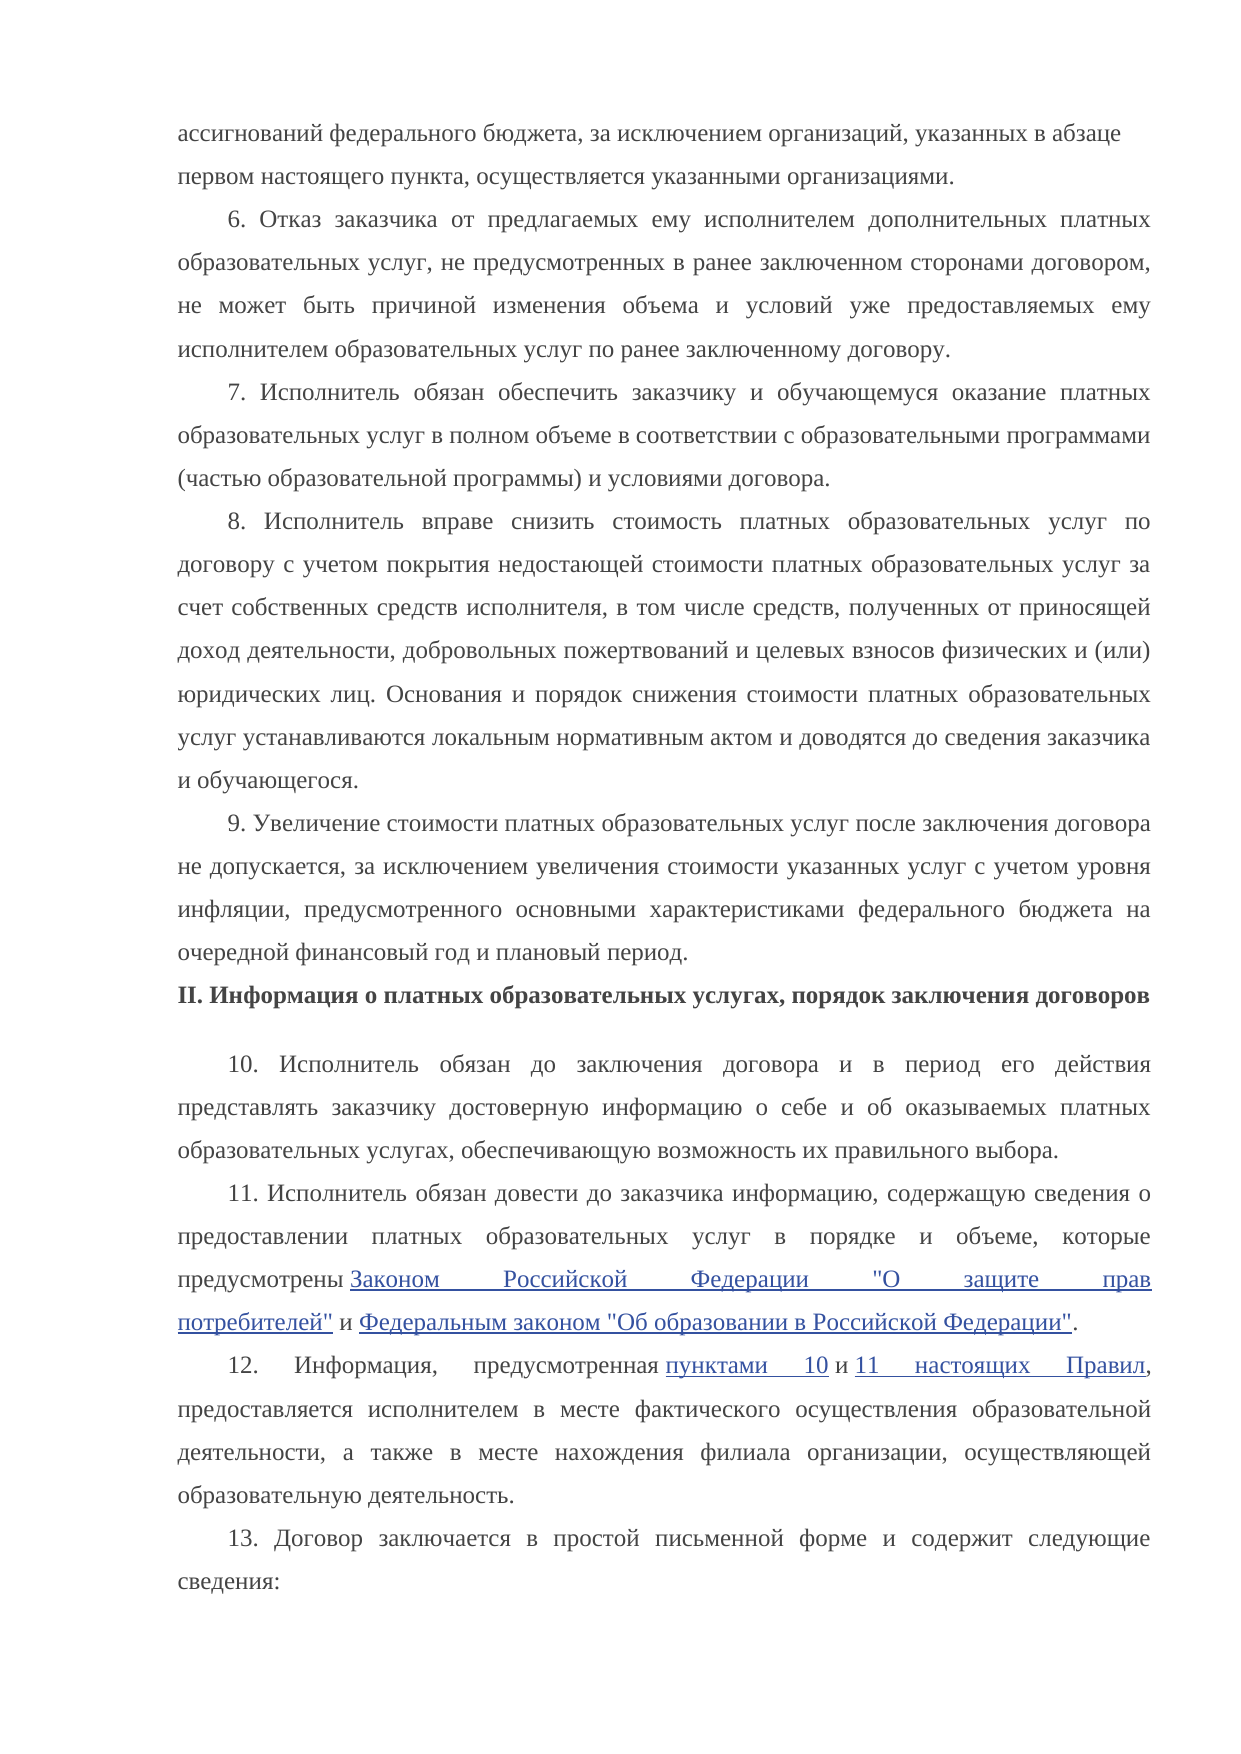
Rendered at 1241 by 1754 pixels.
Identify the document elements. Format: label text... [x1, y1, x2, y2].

text 7. Исполнитель обязан обеспечить заказчику и обучающемуся оказание платных образовательных услуг в полном объеме в соответствии с образовательными программами (частью образовательной программы) и условиями договора. [177, 377, 1152, 492]
text 13. Договор заключается в простой письменной форме и содержит следующие сведения: [177, 1523, 1152, 1595]
text II. Информация о платных образовательных услугах, порядок заключения договоров [177, 981, 1152, 1009]
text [177, 118, 1152, 190]
text 8. Исполнитель вправе снизить стоимость платных образовательных услуг по договору с учетом покрытия недостающей стоимости платных образовательных услуг за счет собственных средств исполнителя, в том числе средств, полученных от приносящей доход деятельности, добровольных пожертвований и целевых взносов физических и (или) юридических лиц. Основания и порядок снижения стоимости платных образовательных услуг устанавливаются локальным нормативным актом и доводятся до сведения заказчика и обучающегося. [177, 506, 1152, 794]
text 11. Исполнитель обязан довести до заказчика информацию, содержащую сведения о предоставлении платных образовательных услуг в порядке и объеме, которые предусмотрены Законом Российской Федерации "О защите прав потребителей" и Федеральным законом "Об образовании в Российской Федерации". [177, 1178, 1152, 1336]
text 6. Отказ заказчика от предлагаемых ему исполнителем дополнительных платных образовательных услуг, не предусмотренных в ранее заключенном сторонами договором, не может быть причиной изменения объема и условий уже предоставляемых ему исполнителем образовательных услуг по ранее заключенному договору. [177, 204, 1152, 362]
text 12. Информация, предусмотренная пунктами 10 и 11 настоящих Правил, предоставляется исполнителем в месте фактического осуществления образовательной деятельности, а также в месте нахождения филиала организации, осуществляющей образовательную деятельность. [177, 1351, 1152, 1509]
text 9. Увеличение стоимости платных образовательных услуг после заключения договора не допускается, за исключением увеличения стоимости указанных услуг с учетом уровня инфляции, предусмотренного основными характеристиками федерального бюджета на очередной финансовый год и плановый период. [177, 808, 1152, 966]
text 10. Исполнитель обязан до заключения договора и в период его действия представлять заказчику достоверную информацию о себе и об оказываемых платных образовательных услугах, обеспечивающую возможность их правильного выбора. [177, 1049, 1152, 1164]
